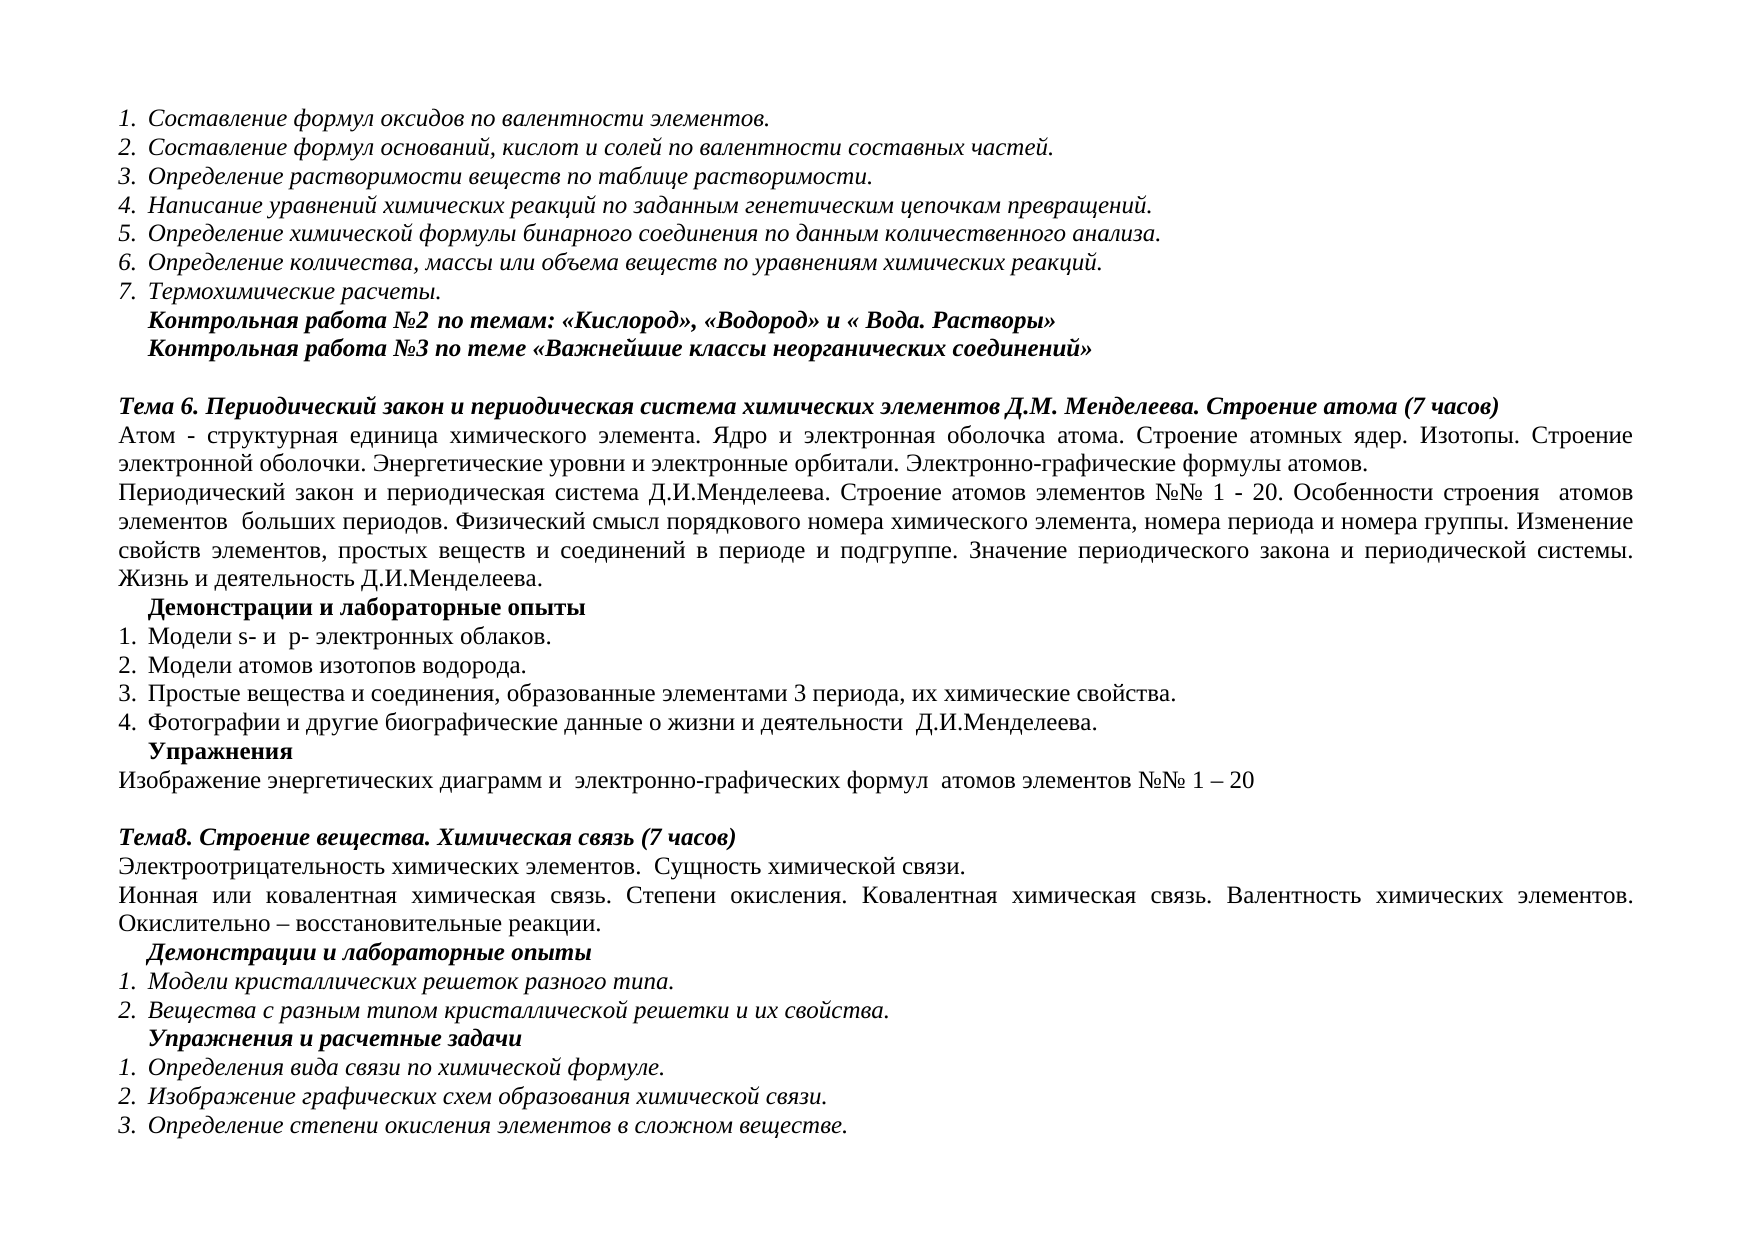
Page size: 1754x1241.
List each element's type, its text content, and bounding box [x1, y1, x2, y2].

list Определение степени окисления элементов в сложном веществе. [118, 1110, 1636, 1138]
list Определение растворимости веществ по таблице растворимости. [118, 161, 1636, 190]
list Модели s- и p- электронных облаков. [118, 621, 1636, 650]
text Периодический закон и периодическая система Д.И.Менделеева. Строение атомов элементов №№ 1 - 20. Особенности строения атомов элементов больших периодов. Физический смысл порядкового номера химического элемента, номера периода и номера группы. Изменение свойств элементов, простых веществ и соединений в периоде и подгруппе. Значение периодического закона и периодической системы. Жизнь и деятельность Д.И.Менделеева. [118, 477, 1636, 592]
text Контрольная работа №3 по теме «Важнейшие классы неорганических соединений» [148, 333, 1636, 362]
text Демонстрации и лабораторные опыты [148, 592, 1636, 621]
list Определение химической формулы бинарного соединения по данным количественного анализа. [118, 218, 1636, 247]
list Написание уравнений химических реакций по заданным генетическим цепочкам превращений. [118, 190, 1636, 218]
text Тема8. Строение вещества. Химическая связь (7 часов) [118, 822, 1636, 851]
list Определения вида связи по химической формуле. [118, 1052, 1636, 1081]
text Упражнения и расчетные задачи [148, 1023, 1636, 1052]
text Демонстрации и лабораторные опыты [148, 937, 1636, 966]
list Составление формул оксидов по валентности элементов. [118, 103, 1636, 132]
text Контрольная работа №2 по темам: «Кислород», «Водород» и « Вода. Растворы» [148, 305, 1636, 333]
list Изображение графических схем образования химической связи. [118, 1081, 1636, 1110]
text Упражнения [148, 736, 1636, 765]
list Простые вещества и соединения, образованные элементами 3 периода, их химические свойства. [118, 678, 1636, 707]
list Фотографии и другие биографические данные о жизни и деятельности Д.И.Менделеева. [118, 707, 1636, 736]
text Ионная или ковалентная химическая связь. Степени окисления. Ковалентная химическая связь. Валентность химических элементов. Окислительно – восстановительные реакции. [118, 880, 1636, 937]
list Составление формул оснований, кислот и солей по валентности составных частей. [118, 132, 1636, 161]
list Модели кристаллических решеток разного типа. [118, 966, 1636, 995]
list Определение количества, массы или объема веществ по уравнениям химических реакций. [118, 247, 1636, 276]
list Термохимические расчеты. [118, 276, 1636, 305]
text Электроотрицательность химических элементов. Сущность химической связи. [118, 851, 1636, 880]
text Изображение энергетических диаграмм и электронно-графических формул атомов элементов №№ 1 – 20 [118, 765, 1636, 793]
text Атом - структурная единица химического элемента. Ядро и электронная оболочка атома. Строение атомных ядер. Изотопы. Строение электронной оболочки. Энергетические уровни и электронные орбитали. Электронно-графические формулы атомов. [118, 420, 1636, 477]
list Модели атомов изотопов водорода. [118, 650, 1636, 678]
list Вещества с разным типом кристаллической решетки и их свойства. [118, 995, 1636, 1023]
text Тема 6. Периодический закон и периодическая система химических элементов Д.М. Менделеева. Строение атома (7 часов) [118, 391, 1636, 420]
